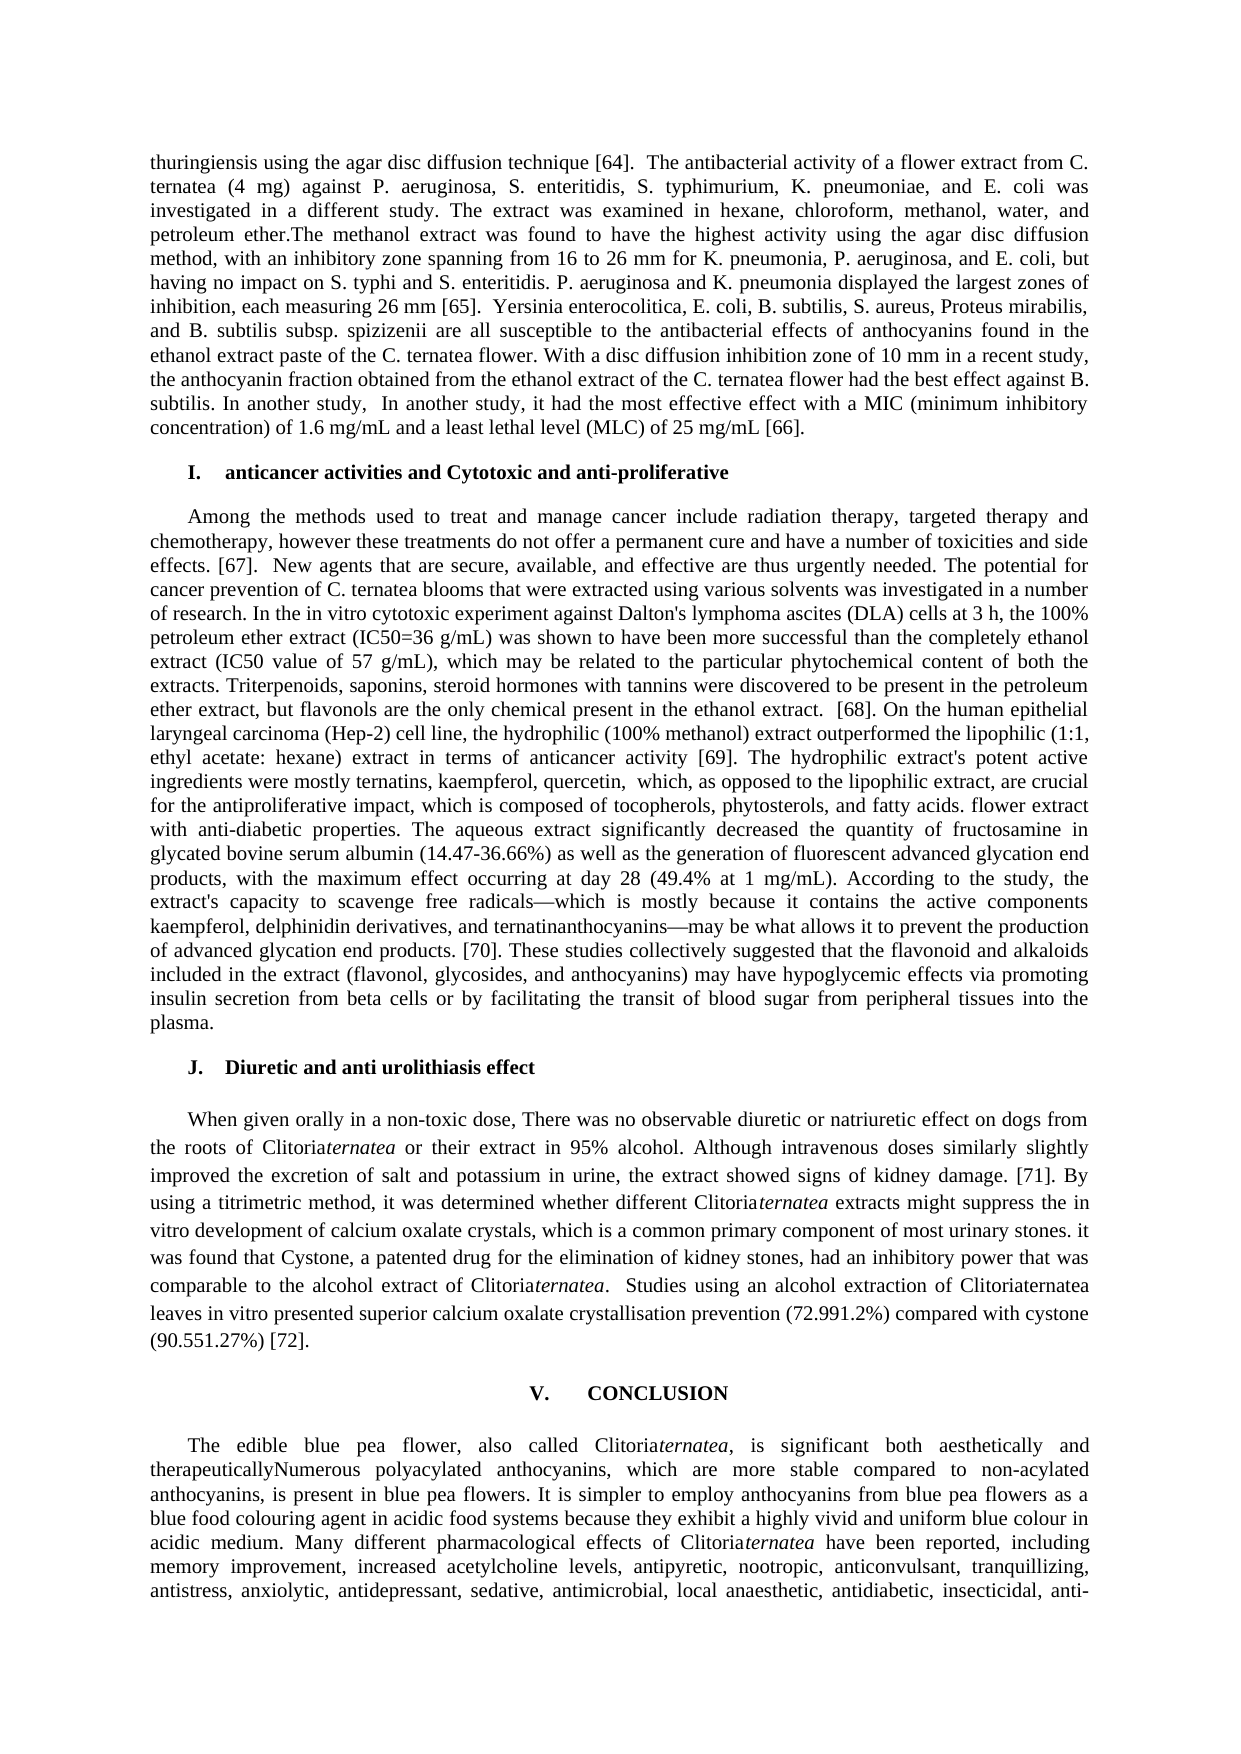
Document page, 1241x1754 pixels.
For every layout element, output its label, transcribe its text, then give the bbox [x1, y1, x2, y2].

text Among the methods used to treat and manage cancer include radiation therapy, targeted therapy and chemotherapy, however these treatments do not offer a permanent cure and have a number of toxicities and side effects. [67]. New agents that are secure, available, and effective are thus urgently needed. The potential for cancer prevention of C. ternatea blooms that were extracted using various solvents was investigated in a number of research. In the in vitro cytotoxic experiment against Dalton's lymphoma ascites (DLA) cells at 3 h, the 100% petroleum ether extract (IC50=36 g/mL) was shown to have been more successful than the completely ethanol extract (IC50 value of 57 g/mL), which may be related to the particular phytochemical content of both the extracts. Triterpenoids, saponins, steroid hormones with tannins were discovered to be present in the petroleum ether extract, but flavonols are the only chemical present in the ethanol extract. [68]. On the human epithelial laryngeal carcinoma (Hep-2) cell line, the hydrophilic (100% methanol) extract outperformed the lipophilic (1:1, ethyl acetate: hexane) extract in terms of anticancer activity [69]. The hydrophilic extract's potent active ingredients were mostly ternatins, kaempferol, quercetin, which, as opposed to the lipophilic extract, are crucial for the antiproliferative impact, which is composed of tocopherols, phytosterols, and fatty acids. flower extract with anti-diabetic properties. The aqueous extract significantly decreased the quantity of fructosamine in glycated bovine serum albumin (14.47-36.66%) as well as the generation of fluorescent advanced glycation end products, with the maximum effect occurring at day 28 (49.4% at 1 mg/mL). According to the study, the extract's capacity to scavenge free radicals—which is mostly because it contains the active components kaempferol, delphinidin derivatives, and ternatinanthocyanins—may be what allows it to prevent the production of advanced glycation end products. [70]. These studies collectively suggested that the flavonoid and alkaloids included in the extract (flavonol, glycosides, and anthocyanins) may have hypoglycemic effects via promoting insulin secretion from beta cells or by facilitating the transit of blood sugar from peripheral tissues into the plasma. [150, 504, 1090, 1034]
list anticancer activities and Cytotoxic and anti-proliferative [187, 459, 1090, 484]
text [150, 1433, 1090, 1602]
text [150, 150, 1090, 439]
text When given orally in a non-toxic dose, There was no observable diuretic or natriuretic effect on dogs from the roots of Clitoriaternatea or their extract in 95% alcohol. Although intravenous doses similarly slightly improved the excretion of salt and potassium in urine, the extract showed signs of kidney damage. [71]. By using a titrimetric method, it was determined whether different Clitoriaternatea extracts might suppress the in vitro development of calcium oxalate crystals, which is a common primary component of most urinary stones. it was found that Cystone, a patented drug for the elimination of kidney stones, had an inhibitory power that was comparable to the alcohol extract of Clitoriaternatea. Studies using an alcohol extraction of Clitoriaternatea leaves in vitro presented superior calcium oxalate crystallisation prevention (72.991.2%) compared with cystone (90.551.27%) [72]. [150, 1107, 1090, 1352]
list CONCLUSION [187, 1381, 1090, 1405]
list Diuretic and anti urolithiasis effect [187, 1055, 1090, 1079]
